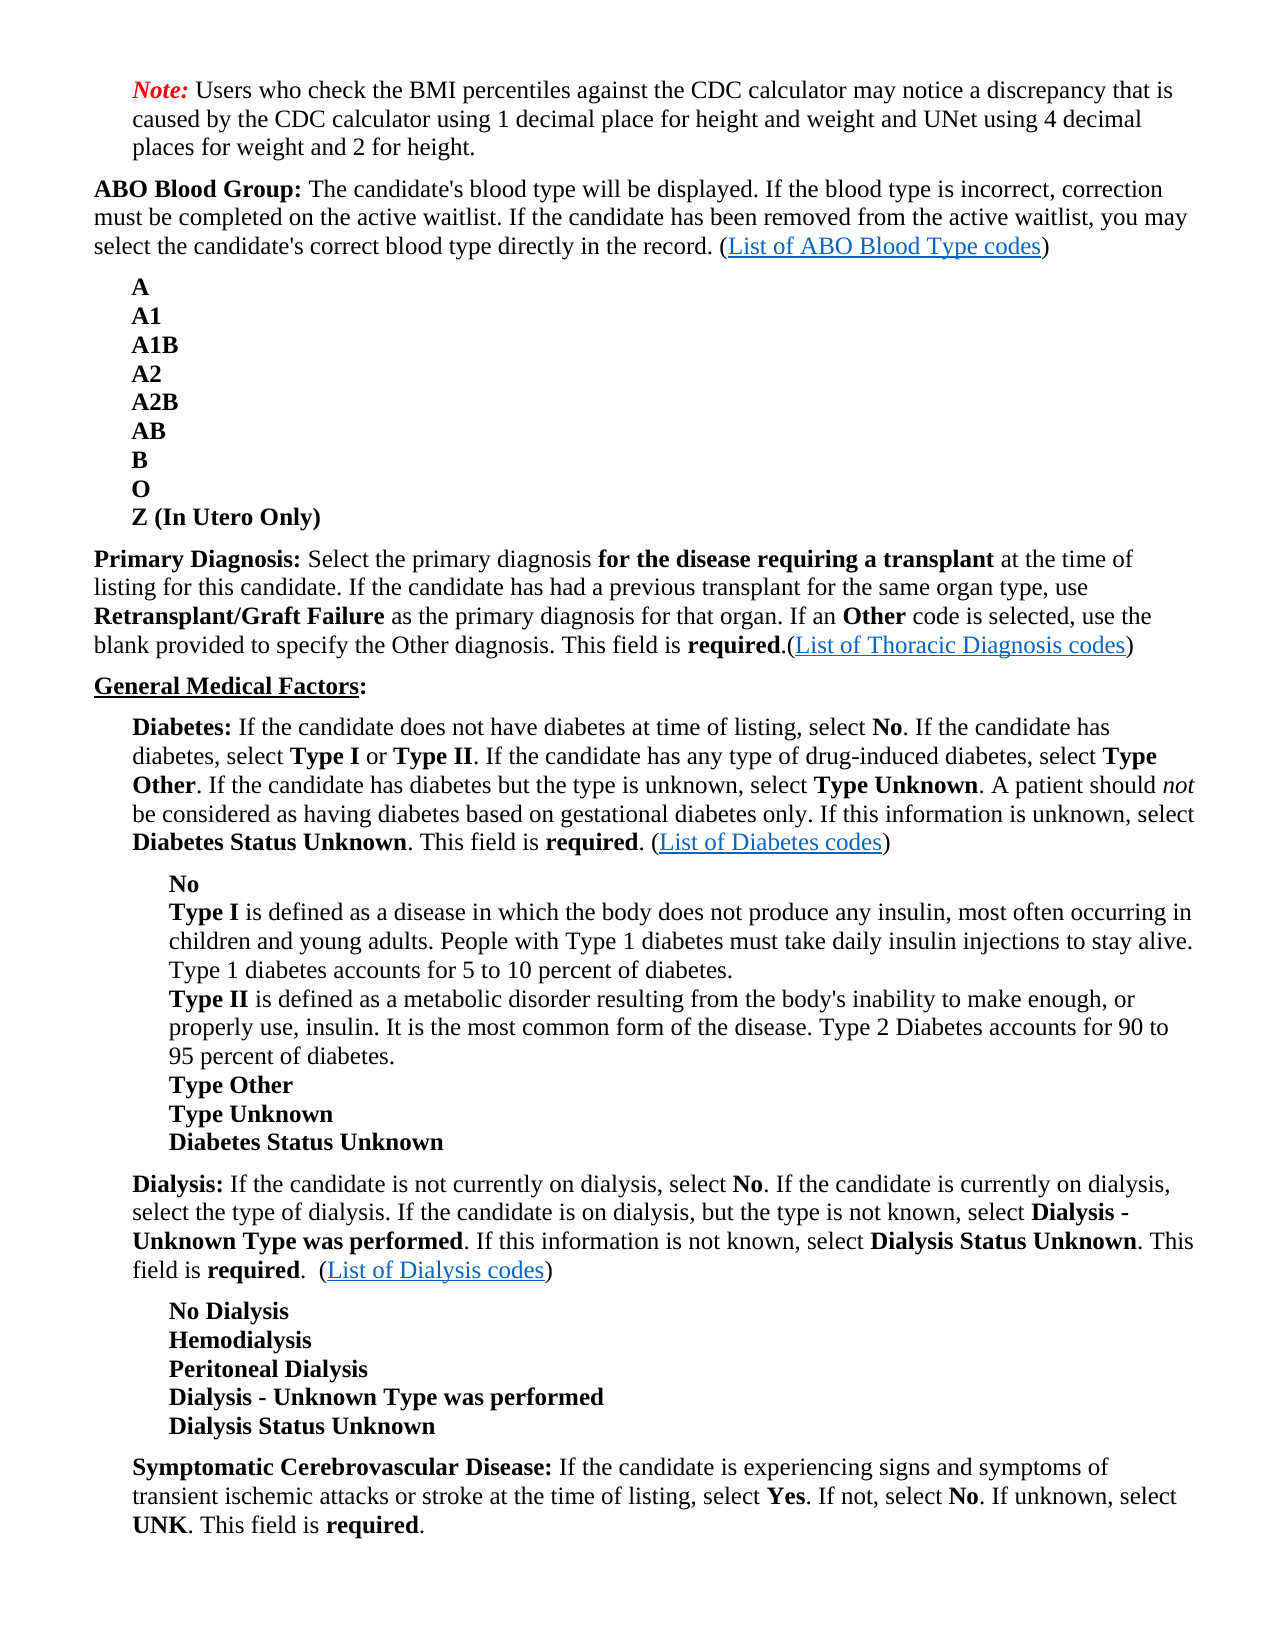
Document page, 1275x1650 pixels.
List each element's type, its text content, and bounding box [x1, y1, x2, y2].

text ABO Blood Group: The candidate's blood type will be displayed. If the blood type is incorrect, correction must be completed on the active waitlist. If the candidate has been removed from the active waitlist, you may select the candidate's correct blood type directly in the record. (List of ABO Blood Type codes) [94, 174, 1200, 260]
text Dialysis: If the candidate is not currently on dialysis, select No. If the candidate is currently on dialysis, select the type of dialysis. If the candidate is on dialysis, but the type is not known, select Dialysis - Unknown Type was performed. If this information is not known, select Dialysis Status Unknown. This field is required. (List of Dialysis codes) [132, 1169, 1200, 1284]
text Symptomatic Cerebrovascular Disease: If the candidate is experiencing signs and symptoms of transient ischemic attacks or stroke at the time of listing, select Yes. If not, select No. If unknown, select UNK. This field is required. [132, 1452, 1200, 1539]
text A A1 A1B A2 A2B AB B O Z (In Utero Only) [131, 272, 1200, 531]
text Diabetes: If the candidate does not have diabetes at time of listing, select No. If the candidate has diabetes, select Type I or Type II. If the candidate has any type of drug-induced diabetes, select Type Other. If the candidate has diabetes but the type is unknown, select Type Unknown. A patient should not be considered as having diabetes based on gestational diabetes only. If this information is unknown, select Diabetes Status Unknown. This field is required. (List of Diabetes codes) [132, 712, 1200, 856]
text No Type I is defined as a disease in which the body does not produce any insulin, most often occurring in children and young adults. People with Type 1 diabetes must take daily insulin injections to stay alive. Type 1 diabetes accounts for 5 to 10 percent of diabetes. Type II is defined as a metabolic disorder resulting from the body's inability to make enough, or properly use, insulin. It is the most common form of the disease. Type 2 Diabetes accounts for 90 to 95 percent of diabetes. Type Other Type Unknown Diabetes Status Unknown [169, 869, 1200, 1156]
text Primary Diagnosis: Select the primary diagnosis for the disease requiring a transplant at the time of listing for this candidate. If the candidate has had a previous transplant for the same organ type, use Retransplant/Graft Failure as the primary diagnosis for that organ. If an Other code is selected, use the blank provided to specify the Other diagnosis. This field is required.(List of Thoracic Diagnosis codes) [94, 544, 1200, 659]
text General Medical Factors: [94, 671, 1200, 700]
text No Dialysis Hemodialysis Peritoneal Dialysis Dialysis - Unknown Type was performed Dialysis Status Unknown [169, 1296, 1200, 1440]
text Note: Users who check the BMI percentiles against the CDC calculator may notice a discrepancy that is caused by the CDC calculator using 1 decimal place for height and weight and UNet using 4 decimal places for weight and 2 for height. [132, 75, 1200, 161]
